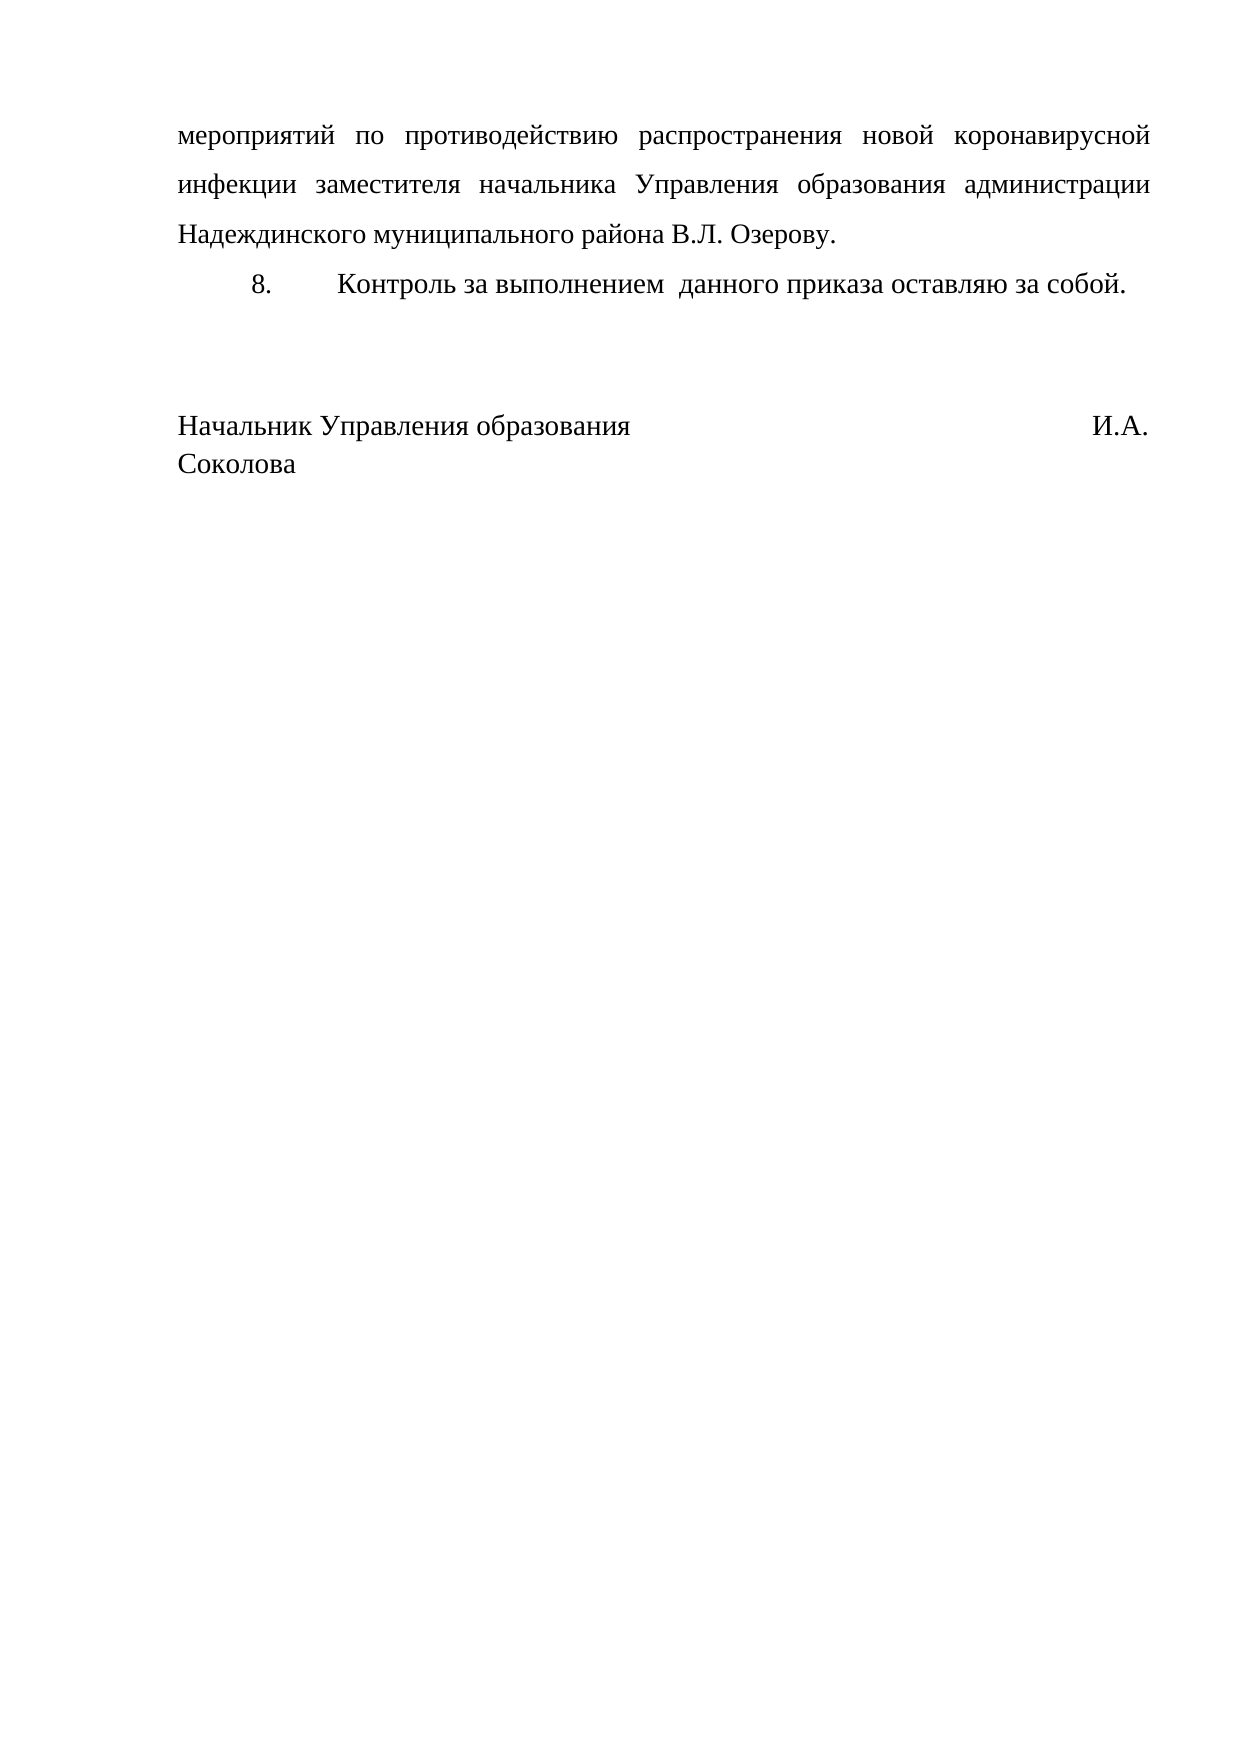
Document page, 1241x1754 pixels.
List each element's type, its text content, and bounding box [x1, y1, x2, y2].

text Начальник Управления образования И.А. Соколова [177, 404, 1152, 479]
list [177, 118, 1152, 249]
list Контроль за выполнением данного приказа оставляю за собой. [177, 266, 1152, 300]
